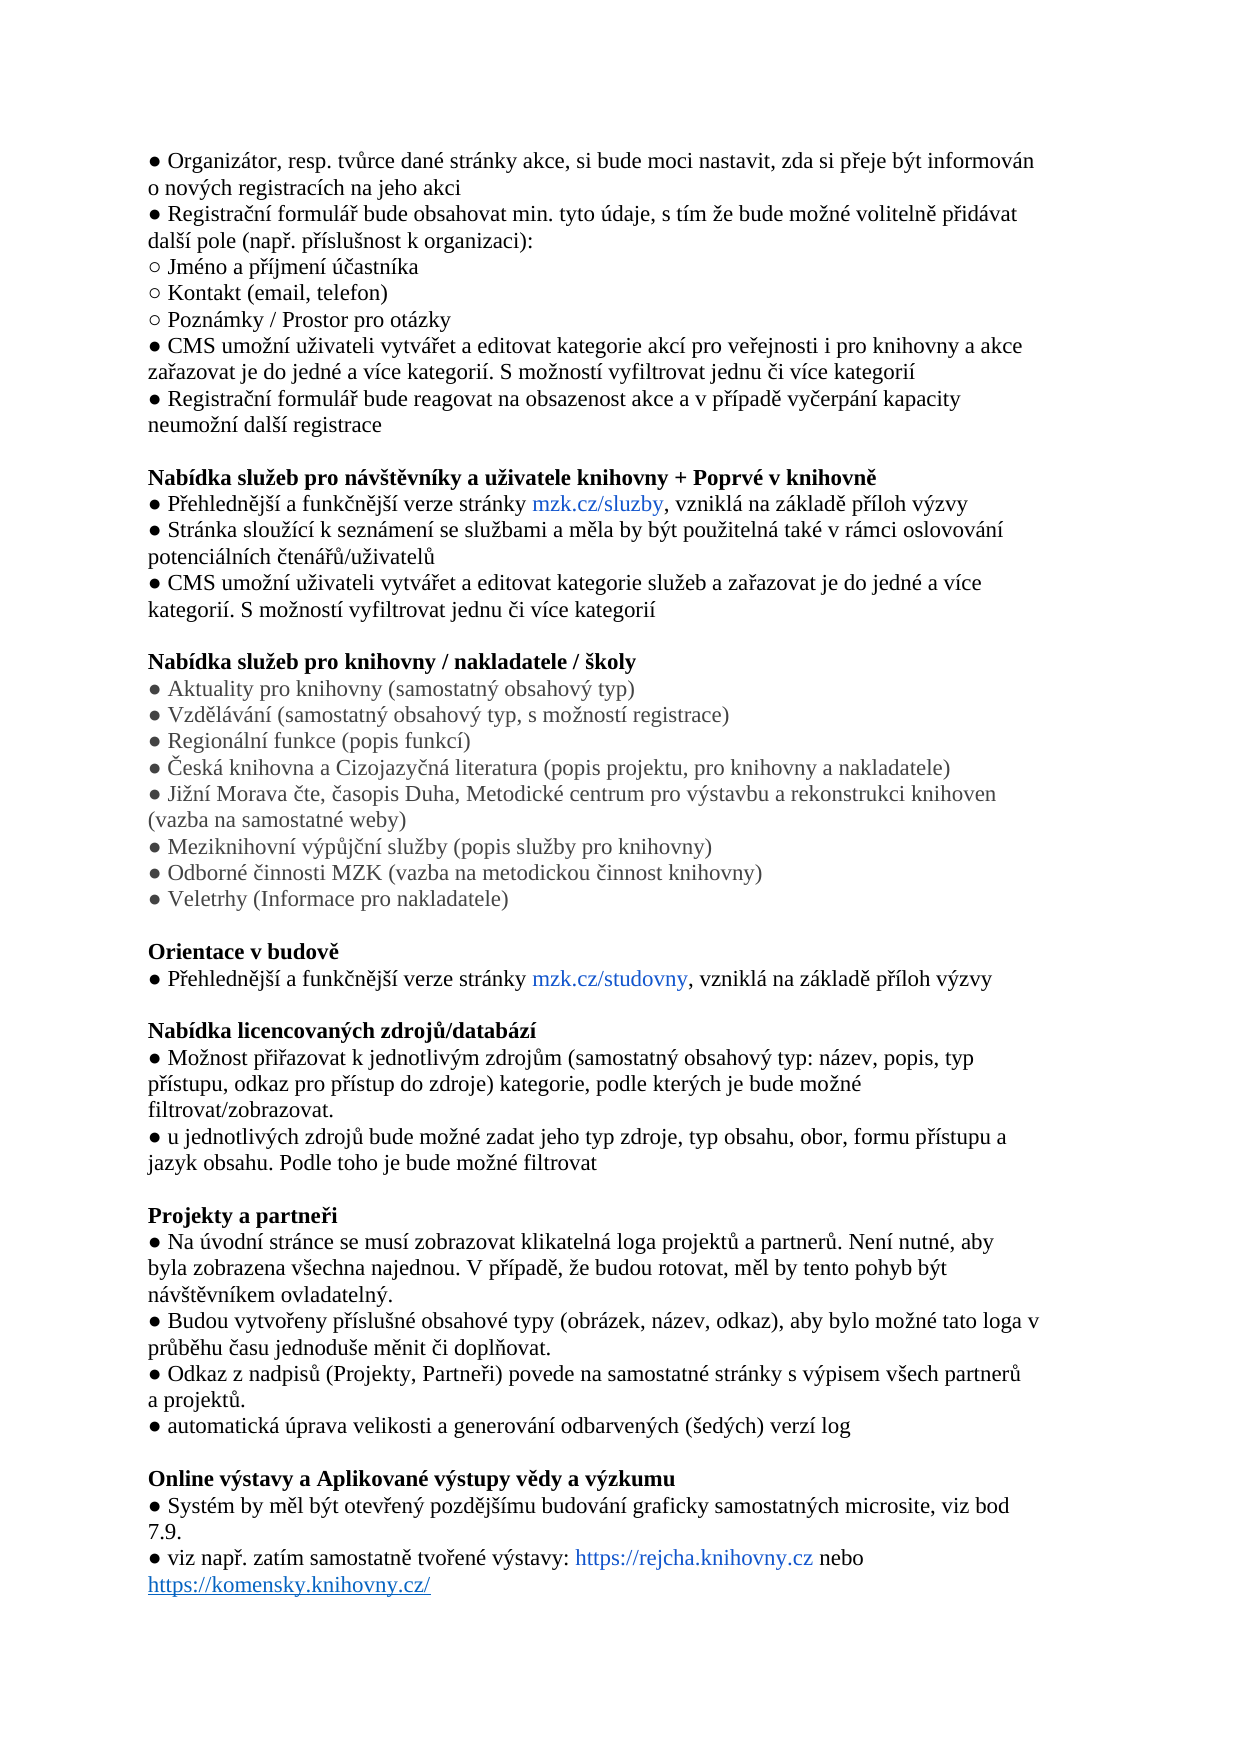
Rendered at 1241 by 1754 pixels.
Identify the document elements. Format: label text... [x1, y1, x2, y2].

text jazyk obsahu. Podle toho je bude možné filtrovat [148, 1149, 1093, 1175]
text Orientace v budově [148, 938, 1093, 964]
text ● Jižní Morava čte, časopis Duha, Metodické centrum pro výstavbu a rekonstrukci knihoven [148, 780, 1093, 806]
text ● Budou vytvořeny příslušné obsahové typy (obrázek, název, odkaz), aby bylo možné tato loga v [148, 1307, 1093, 1333]
text ● viz např. zatím samostatně tvořené výstavy: https://rejcha.knihovny.cz nebo [148, 1544, 1093, 1571]
text ● Stránka sloužící k seznámení se službami a měla by být použitelná také v rámci oslovování [148, 517, 1093, 543]
text ● Systém by měl být otevřený pozdějšímu budování graficky samostatných microsite, viz bod [148, 1492, 1093, 1518]
text Nabídka služeb pro knihovny / nakladatele / školy [148, 648, 1093, 675]
text ● Organizátor, resp. tvůrce dané stránky akce, si bude moci nastavit, zda si přeje být informován [148, 148, 1093, 174]
text ○ Jméno a příjmení účastníka [148, 253, 1093, 279]
text ● Registrační formulář bude reagovat na obsazenost akce a v případě vyčerpání kapacity [148, 385, 1093, 411]
text Nabídka licencovaných zdrojů/databází [148, 1017, 1093, 1044]
text ○ Poznámky / Prostor pro otázky [148, 306, 1093, 332]
text návštěvníkem ovladatelný. [148, 1281, 1093, 1307]
text průběhu času jednoduše měnit či doplňovat. [148, 1333, 1093, 1360]
text o nových registracích na jeho akci [148, 174, 1093, 200]
text Nabídka služeb pro návštěvníky a uživatele knihovny + Poprvé v knihovně [148, 464, 1093, 490]
text ● CMS umožní uživateli vytvářet a editovat kategorie služeb a zařazovat je do jedné a více [148, 569, 1093, 596]
text filtrovat/zobrazovat. [148, 1096, 1093, 1123]
text ● Aktuality pro knihovny (samostatný obsahový typ) [148, 675, 1093, 701]
text a projektů. [148, 1386, 1093, 1413]
text Projekty a partneři [148, 1202, 1093, 1228]
text ● Meziknihovní výpůjční služby (popis služby pro knihovny) [148, 833, 1093, 859]
text ● CMS umožní uživateli vytvářet a editovat kategorie akcí pro veřejnosti i pro knihovny a akce [148, 332, 1093, 358]
text byla zobrazena všechna najednou. V případě, že budou rotovat, měl by tento pohyb být [148, 1254, 1093, 1281]
text ● Přehlednější a funkčnější verze stránky mzk.cz/sluzby, vzniklá na základě příloh výzvy [148, 490, 1093, 517]
text zařazovat je do jedné a více kategorií. S možností vyfiltrovat jednu či více kategorií [148, 358, 1093, 385]
text ● Česká knihovna a Cizojazyčná literatura (popis projektu, pro knihovny a nakladatele) [148, 754, 1093, 780]
text (vazba na samostatné weby) [148, 806, 1093, 833]
text ● Registrační formulář bude obsahovat min. tyto údaje, s tím že bude možné volitelně přidávat [148, 200, 1093, 227]
text ● automatická úprava velikosti a generování odbarvených (šedých) verzí log [148, 1413, 1093, 1439]
text https://komensky.knihovny.cz/ [148, 1571, 1093, 1597]
text ● Vzdělávání (samostatný obsahový typ, s možností registrace) [148, 701, 1093, 727]
text neumožní další registrace [148, 411, 1093, 437]
text ○ Kontakt (email, telefon) [148, 279, 1093, 306]
text ● Odborné činnosti MZK (vazba na metodickou činnost knihovny) [148, 859, 1093, 886]
text kategorií. S možností vyfiltrovat jednu či více kategorií [148, 596, 1093, 622]
text ● u jednotlivých zdrojů bude možné zadat jeho typ zdroje, typ obsahu, obor, formu přístupu a [148, 1123, 1093, 1149]
text ● Na úvodní stránce se musí zobrazovat klikatelná loga projektů a partnerů. Není nutné, aby [148, 1228, 1093, 1254]
text ● Odkaz z nadpisů (Projekty, Partneři) povede na samostatné stránky s výpisem všech partnerů [148, 1360, 1093, 1386]
text potenciálních čtenářů/uživatelů [148, 543, 1093, 569]
text Online výstavy a Aplikované výstupy vědy a výzkumu [148, 1465, 1093, 1492]
text ● Možnost přiřazovat k jednotlivým zdrojům (samostatný obsahový typ: název, popis, typ [148, 1044, 1093, 1070]
text ● Veletrhy (Informace pro nakladatele) [148, 886, 1093, 912]
text přístupu, odkaz pro přístup do zdroje) kategorie, podle kterých je bude možné [148, 1070, 1093, 1096]
text ● Přehlednější a funkčnější verze stránky mzk.cz/studovny, vzniklá na základě příloh výzvy [148, 964, 1093, 991]
text ● Regionální funkce (popis funkcí) [148, 727, 1093, 754]
text 7.9. [148, 1518, 1093, 1544]
text další pole (např. příslušnost k organizaci): [148, 227, 1093, 253]
